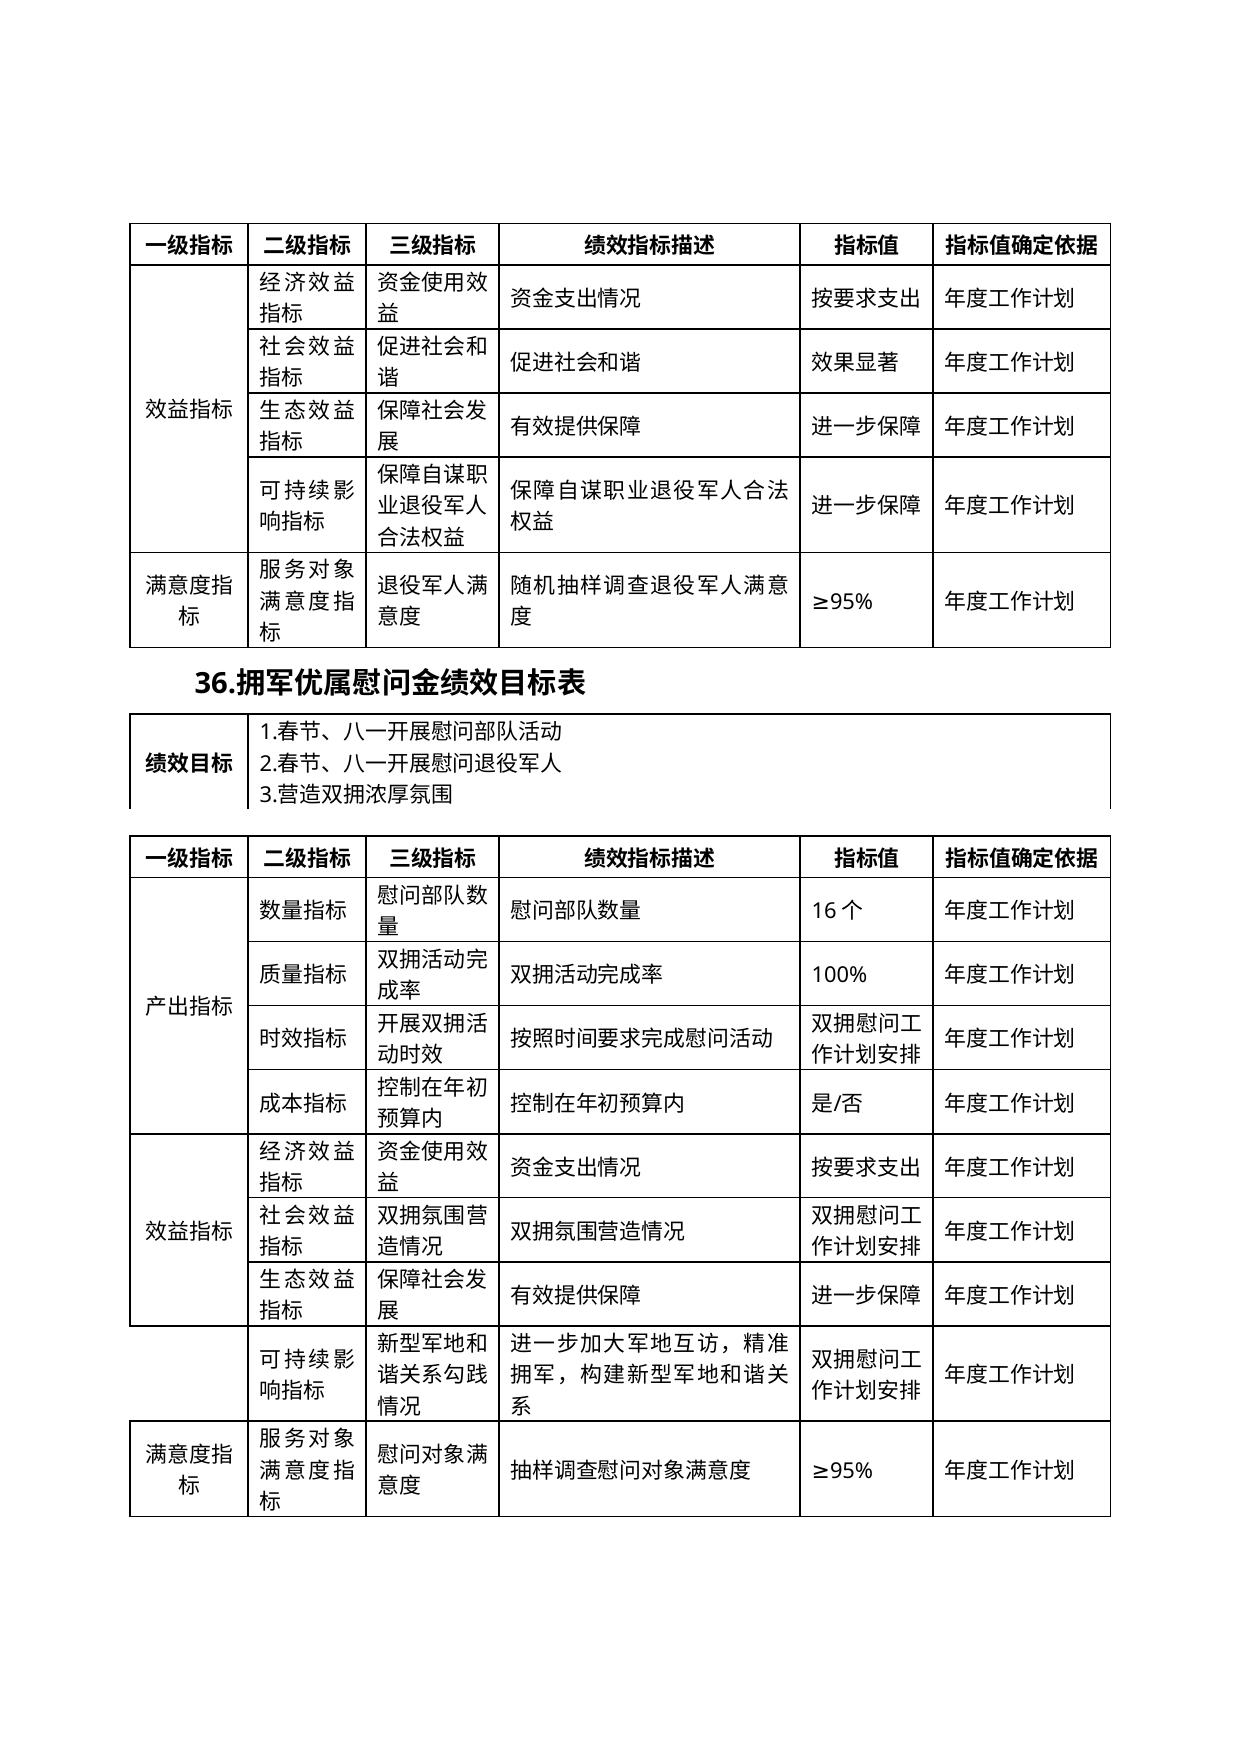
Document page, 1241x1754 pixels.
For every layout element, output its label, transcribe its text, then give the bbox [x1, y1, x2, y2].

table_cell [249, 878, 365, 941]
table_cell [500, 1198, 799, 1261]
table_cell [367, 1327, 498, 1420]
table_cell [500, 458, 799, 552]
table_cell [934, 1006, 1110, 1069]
text 36.拥军优属慰问金绩效目标表 [136, 648, 1104, 713]
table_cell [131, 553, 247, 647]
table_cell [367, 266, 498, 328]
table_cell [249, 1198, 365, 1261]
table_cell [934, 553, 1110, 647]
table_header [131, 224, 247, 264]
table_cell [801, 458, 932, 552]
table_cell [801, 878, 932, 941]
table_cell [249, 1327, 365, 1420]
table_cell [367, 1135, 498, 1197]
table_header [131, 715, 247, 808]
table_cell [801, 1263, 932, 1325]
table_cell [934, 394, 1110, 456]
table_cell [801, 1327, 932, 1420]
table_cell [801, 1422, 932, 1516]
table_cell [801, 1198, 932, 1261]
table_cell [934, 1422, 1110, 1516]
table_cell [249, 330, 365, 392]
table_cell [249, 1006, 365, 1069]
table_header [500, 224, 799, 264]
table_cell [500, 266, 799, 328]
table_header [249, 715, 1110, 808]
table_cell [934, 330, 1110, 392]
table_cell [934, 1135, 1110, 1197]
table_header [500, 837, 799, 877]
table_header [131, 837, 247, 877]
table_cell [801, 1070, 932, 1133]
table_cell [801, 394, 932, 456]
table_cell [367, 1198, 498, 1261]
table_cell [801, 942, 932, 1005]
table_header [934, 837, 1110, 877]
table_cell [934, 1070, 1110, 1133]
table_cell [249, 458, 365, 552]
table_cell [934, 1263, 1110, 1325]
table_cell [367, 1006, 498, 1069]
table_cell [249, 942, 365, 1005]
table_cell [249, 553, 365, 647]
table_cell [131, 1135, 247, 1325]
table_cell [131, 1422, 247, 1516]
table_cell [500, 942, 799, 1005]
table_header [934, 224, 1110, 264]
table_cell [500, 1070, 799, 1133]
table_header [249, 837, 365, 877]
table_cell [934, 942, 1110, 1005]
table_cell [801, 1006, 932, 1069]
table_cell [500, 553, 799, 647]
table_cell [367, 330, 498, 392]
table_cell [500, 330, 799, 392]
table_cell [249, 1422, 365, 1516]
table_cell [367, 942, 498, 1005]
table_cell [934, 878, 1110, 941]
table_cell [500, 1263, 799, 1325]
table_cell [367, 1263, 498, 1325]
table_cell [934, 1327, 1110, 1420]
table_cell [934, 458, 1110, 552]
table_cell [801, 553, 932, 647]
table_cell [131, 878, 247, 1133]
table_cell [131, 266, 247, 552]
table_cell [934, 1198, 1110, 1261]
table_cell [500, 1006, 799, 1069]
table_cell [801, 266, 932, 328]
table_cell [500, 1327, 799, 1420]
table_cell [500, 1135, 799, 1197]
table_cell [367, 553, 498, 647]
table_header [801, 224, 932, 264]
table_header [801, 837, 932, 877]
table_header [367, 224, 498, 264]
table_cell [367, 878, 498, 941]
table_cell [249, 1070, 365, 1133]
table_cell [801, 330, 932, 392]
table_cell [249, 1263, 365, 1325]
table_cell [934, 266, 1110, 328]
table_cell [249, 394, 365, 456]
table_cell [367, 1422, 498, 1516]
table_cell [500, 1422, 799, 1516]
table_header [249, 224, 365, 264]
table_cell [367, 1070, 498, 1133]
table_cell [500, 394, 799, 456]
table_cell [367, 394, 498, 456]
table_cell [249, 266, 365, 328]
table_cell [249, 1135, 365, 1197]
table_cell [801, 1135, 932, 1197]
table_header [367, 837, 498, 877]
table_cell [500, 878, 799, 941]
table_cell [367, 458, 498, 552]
